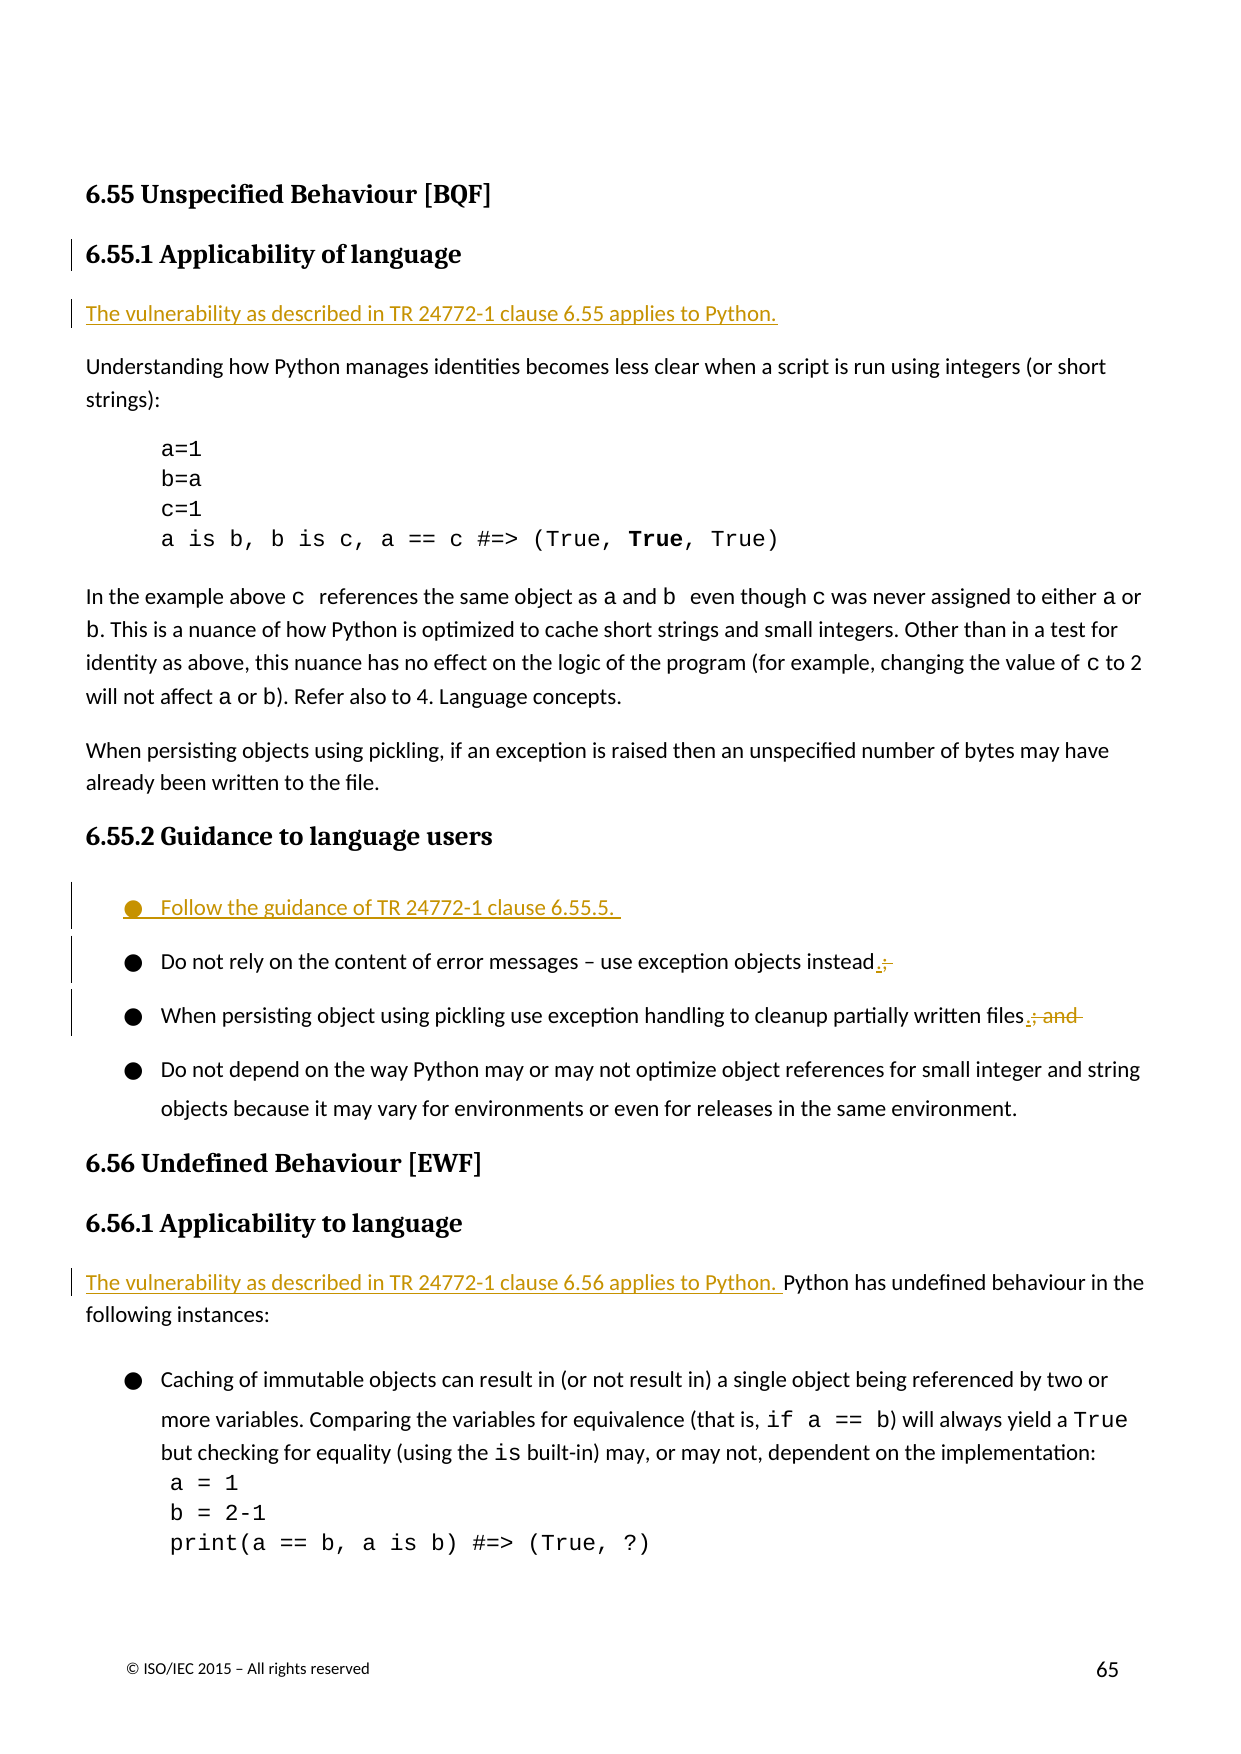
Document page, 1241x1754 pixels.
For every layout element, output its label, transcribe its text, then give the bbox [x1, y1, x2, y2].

text c=1 [86, 497, 1164, 523]
text a = 1 [169, 1472, 1164, 1498]
text Understanding how Python manages identities becomes less clear when a script is run using integers (or short strings): [86, 352, 1164, 413]
subtitle 6.56.1 Applicability to language [86, 1208, 1164, 1239]
text a is b, b is c, a == c #=> (True, True, True) [86, 527, 1164, 553]
text Python has undefined behaviour in the following instances: [86, 1268, 1164, 1329]
list Do not rely on the content of error messages – use exception objects instead [123, 936, 1164, 982]
subtitle 6.55 Unspecified Behaviour [BQF] [86, 179, 1164, 210]
list When persisting object using pickling use exception handling to cleanup partially written files [123, 989, 1164, 1036]
text In the example above c references the same object as a and b even though c was never assigned to either a or b. This is a nuance of how Python is optimized to cache short strings and small integers. Other than in a test for identity as above, this nuance has no effect on the logic of the program (for example, changing the value of c to 2 will not affect a or b). Refer also to 4. Language concepts. [86, 582, 1164, 711]
list Caching of immutable objects can result in (or not result in) a single object being referenced by two or more variables. Comparing the variables for equivalence (that is, if a == b) will always yield a True but checking for equality (using the is built-in) may, or may not, dependent on the implementation: [123, 1354, 1164, 1467]
text b=a [86, 467, 1164, 493]
text print(a == b, a is b) #=> (True, ?) [169, 1531, 1164, 1557]
text a=1 [86, 438, 1164, 464]
subtitle 6.55.1 Applicability of language [86, 239, 1164, 271]
list Do not depend on the way Python may or may not optimize object references for small integer and string objects because it may vary for environments or even for releases in the same environment. [123, 1043, 1164, 1123]
subtitle 6.55.2 Guidance to language users [86, 821, 1164, 853]
subtitle 6.56 Undefined Behaviour [EWF] [86, 1148, 1164, 1179]
text When persisting objects using pickling, if an exception is raised then an unspecified number of bytes may have already been written to the file. [86, 736, 1164, 796]
text b = 2-1 [169, 1501, 1164, 1527]
